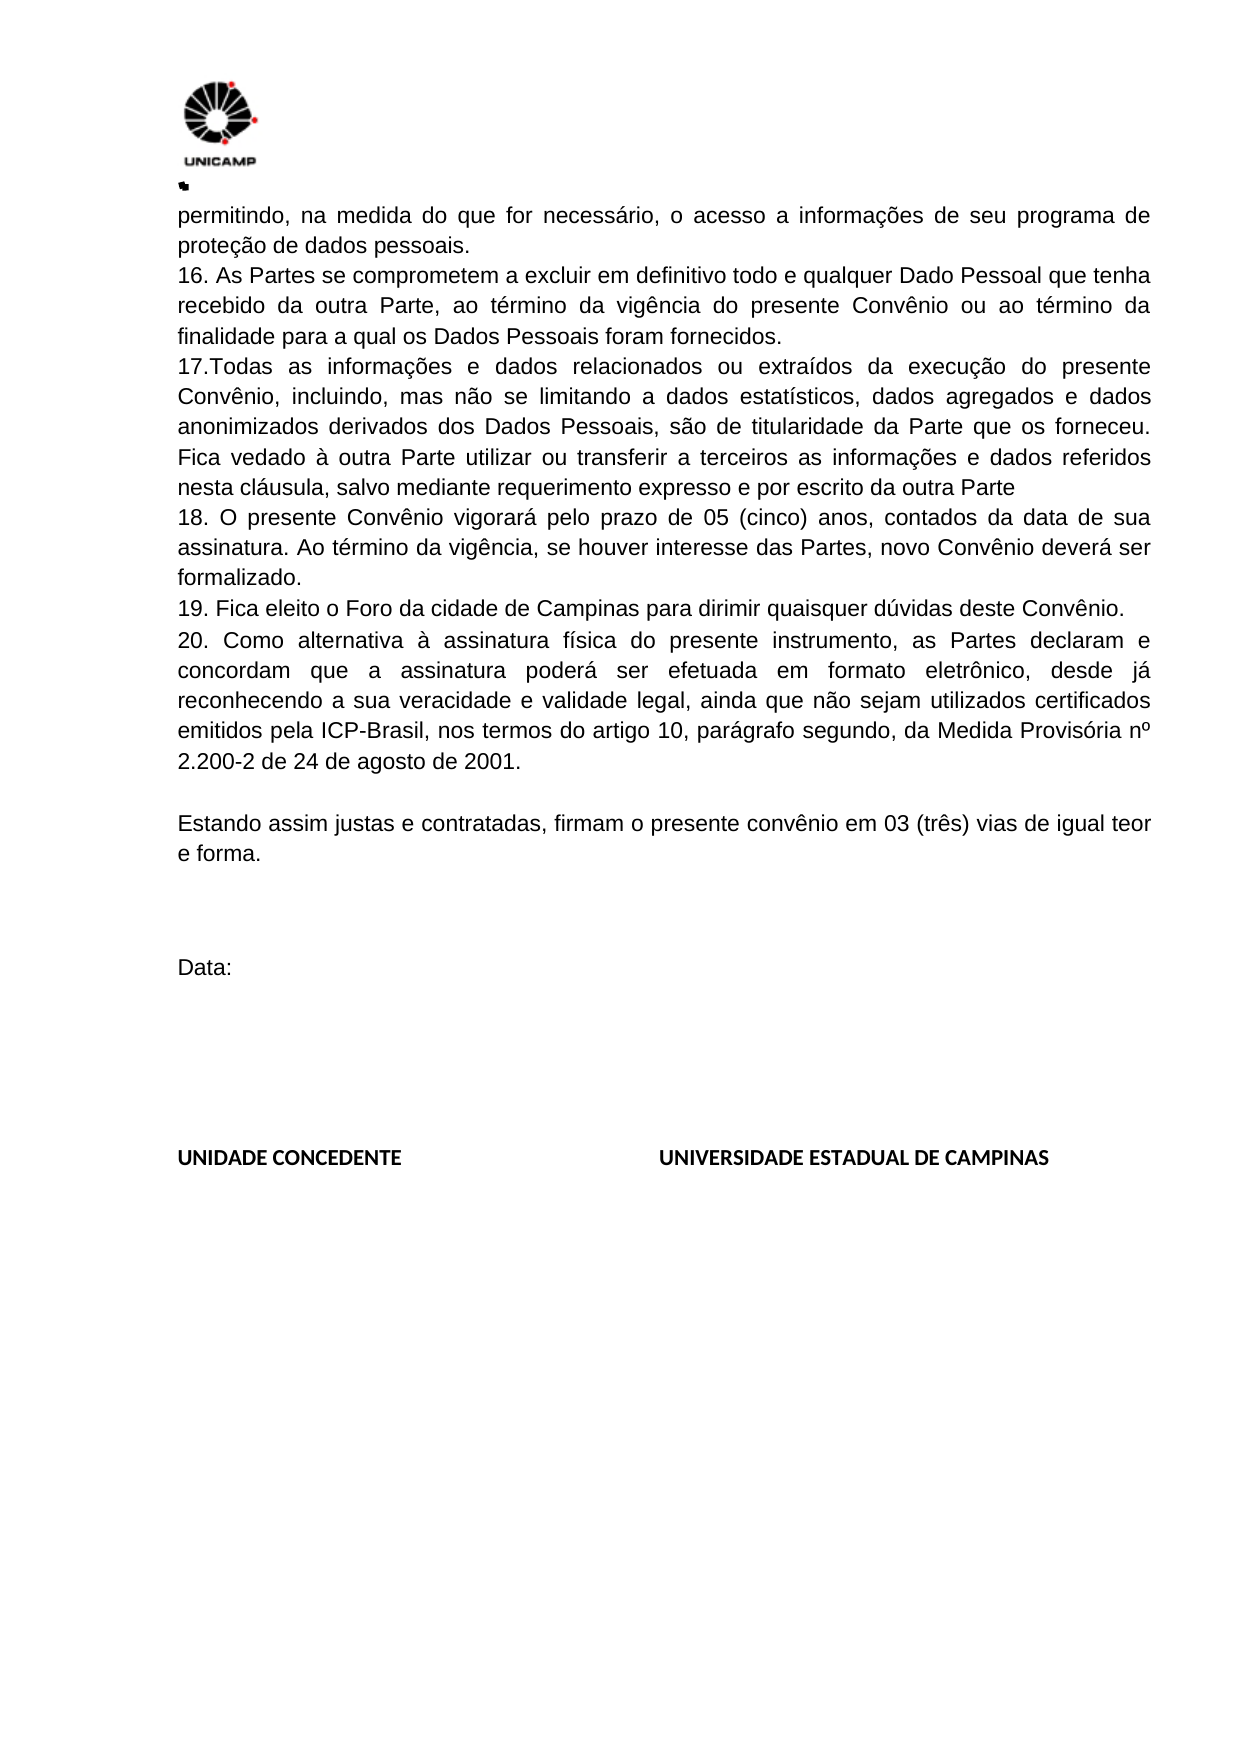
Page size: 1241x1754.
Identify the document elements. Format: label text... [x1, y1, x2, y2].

text 20. Como alternativa à assinatura física do presente instrumento, as Partes declaram e concordam que a assinatura poderá ser efetuada em formato eletrônico, desde já reconhecendo a sua veracidade e validade legal, ainda que não sejam utilizados certificados emitidos pela ICP-Brasil, nos termos do artigo 10, parágrafo segundo, da Medida Provisória nº 2.200-2 de 24 de agosto de 2001. [177, 627, 1152, 774]
text Data: [177, 954, 1126, 980]
text 18. O presente Convênio vigorará pelo prazo de 05 (cinco) anos, contados da data de sua assinatura. Ao término da vigência, se houver interesse das Partes, novo Convênio deverá ser formalizado. [177, 504, 1152, 591]
text 17.Todas as informações e dados relacionados ou extraídos da execução do presente Convênio, incluindo, mas não se limitando a dados estatísticos, dados agregados e dados anonimizados derivados dos Dados Pessoais, são de titularidade da Parte que os forneceu. Fica vedado à outra Parte utilizar ou transferir a terceiros as informações e dados referidos nesta cláusula, salvo mediante requerimento expresso e por escrito da outra Parte [177, 353, 1152, 500]
text 19. Fica eleito o Foro da cidade de Campinas para dirimir quaisquer dúvidas deste Convênio. [177, 595, 1152, 622]
text 16. As Partes se comprometem a excluir em definitivo todo e qualquer Dado Pessoal que tenha recebido da outra Parte, ao término da vigência do presente Convênio ou ao término da finalidade para a qual os Dados Pessoais foram fornecidos. [177, 262, 1152, 349]
text UNIDADE CONCEDENTE UNIVERSIDADE ESTADUAL DE CAMPINAS [177, 1143, 1152, 1171]
text Estando assim justas e contratadas, firmam o presente convênio em 03 (três) vias de igual teor e forma. [177, 809, 1152, 866]
picture [177, 73, 265, 174]
